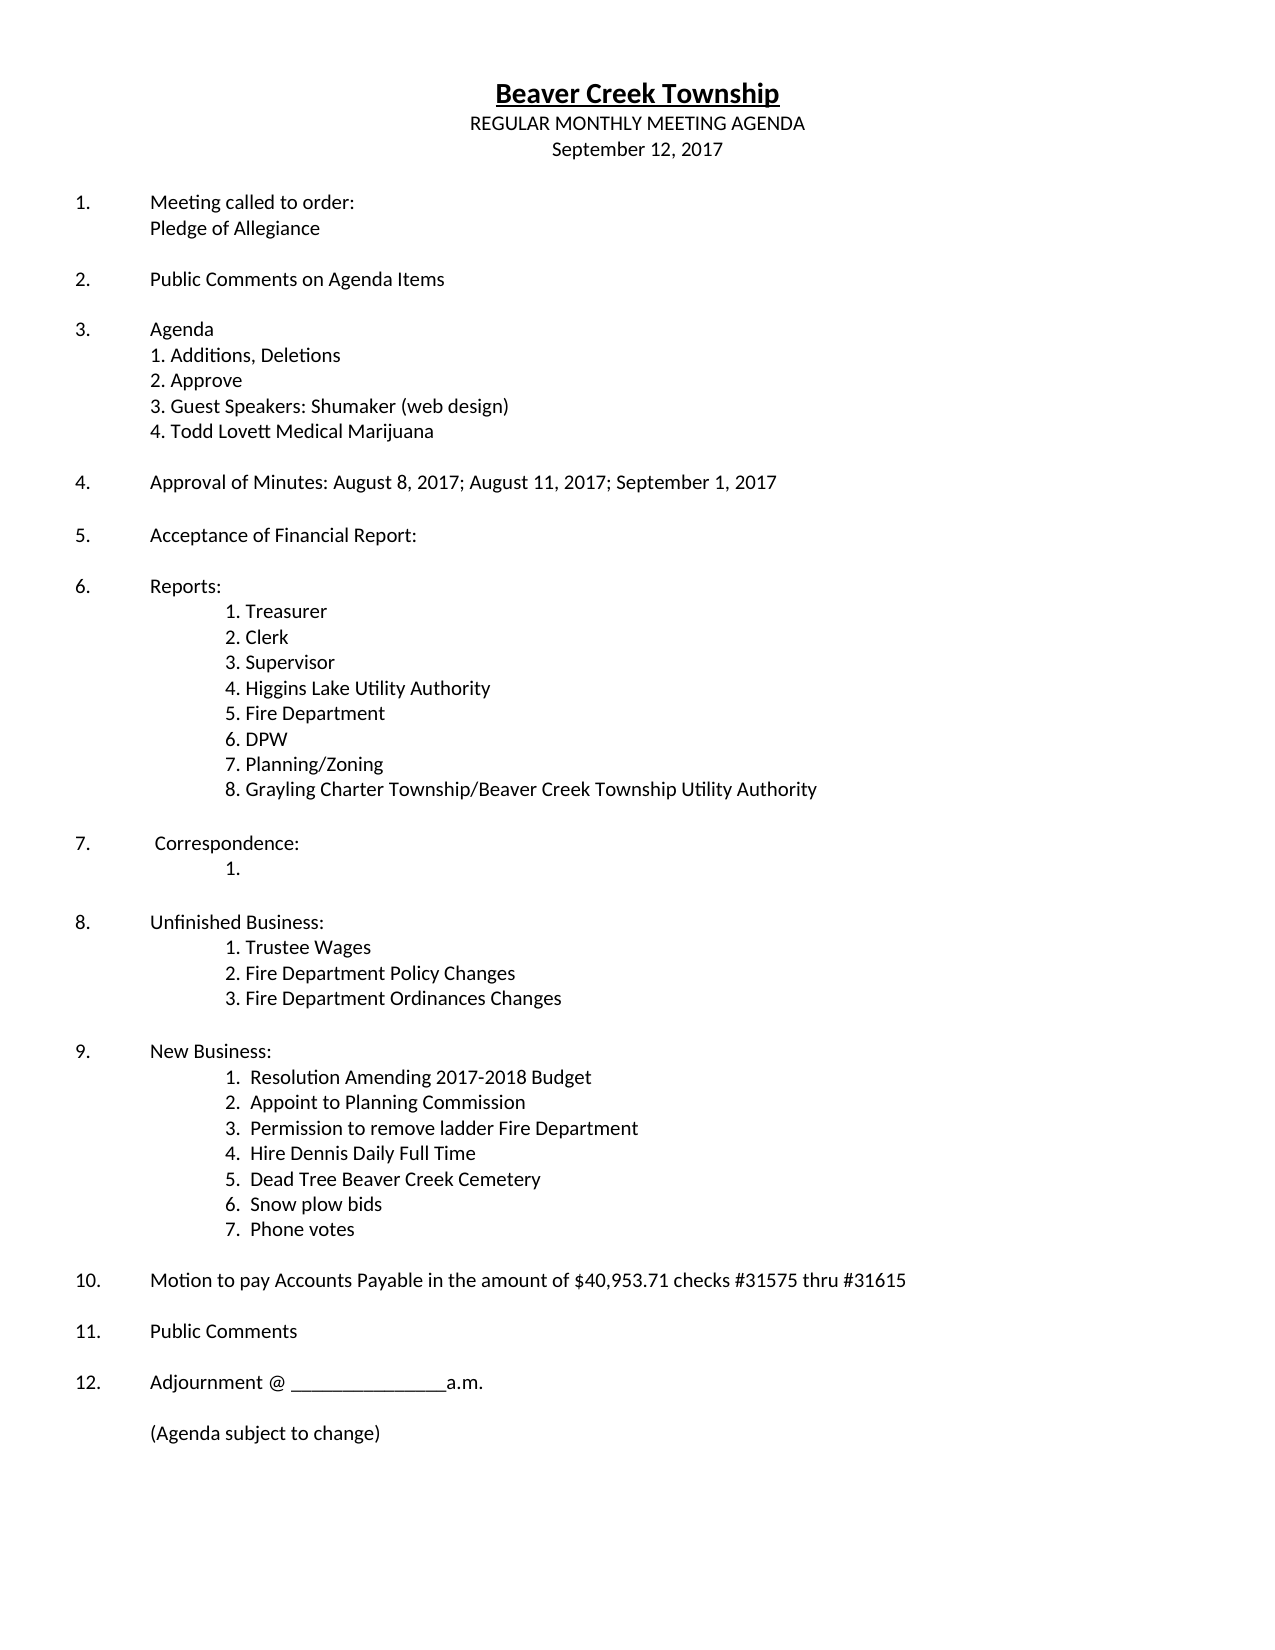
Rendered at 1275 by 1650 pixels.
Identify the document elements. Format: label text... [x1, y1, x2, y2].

text Beaver Creek Township REGULAR MONTHLY MEETING AGENDA September 12, 2017 [75, 75, 1200, 161]
text 11. Public Comments [75, 1293, 1200, 1344]
text 7. Correspondence: [75, 830, 1200, 856]
text 7. Planning/Zoning [75, 751, 1200, 777]
text 4. Higgins Lake Utility Authority [75, 675, 1200, 700]
text 2. Clerk [75, 624, 1200, 649]
text 5. Acceptance of Financial Report: [75, 522, 1200, 548]
text 1. Additions, Deletions [75, 342, 1200, 367]
text 8. Unfinished Business: [75, 909, 1200, 934]
text 6. DPW [75, 726, 1200, 751]
text 4. Approval of Minutes: August 8, 2017; August 11, 2017; September 1, 2017 [75, 444, 1200, 494]
text 3. Agenda [75, 317, 1200, 342]
text 12. Adjournment @ _______________a.m. [75, 1369, 1200, 1394]
text 9. New Business: [75, 1039, 1200, 1064]
text 2. Public Comments on Agenda Items [75, 266, 1200, 291]
text (Agenda subject to change) [75, 1420, 1200, 1445]
text 8. Grayling Charter Township/Beaver Creek Township Utility Authority [75, 777, 1200, 802]
text 1. Treasurer [75, 599, 1200, 624]
text 1. Trustee Wages 2. Fire Department Policy Changes 3. Fire Department Ordinances Changes [75, 934, 1200, 1011]
text 2. Approve 3. Guest Speakers: Shumaker (web design) 4. Todd Lovett Medical Marijuana [75, 367, 1200, 444]
text 3. Supervisor [75, 649, 1200, 675]
text 6. Reports: [75, 573, 1200, 599]
text 1. [75, 856, 1200, 881]
text 7. Phone votes [75, 1217, 1200, 1242]
text 1. Meeting called to order: [75, 189, 1200, 215]
text 1. Resolution Amending 2017-2018 Budget 2. Appoint to Planning Commission 3. Permission to remove ladder Fire Department 4. Hire Dennis Daily Full Time 5. Dead Tree Beaver Creek Cemetery 6. Snow plow bids [75, 1064, 1200, 1217]
text 10. Motion to pay Accounts Payable in the amount of $40,953.71 checks #31575 thru #31615 [75, 1267, 1200, 1293]
text 5. Fire Department [75, 700, 1200, 726]
text Pledge of Allegiance [75, 215, 1200, 240]
